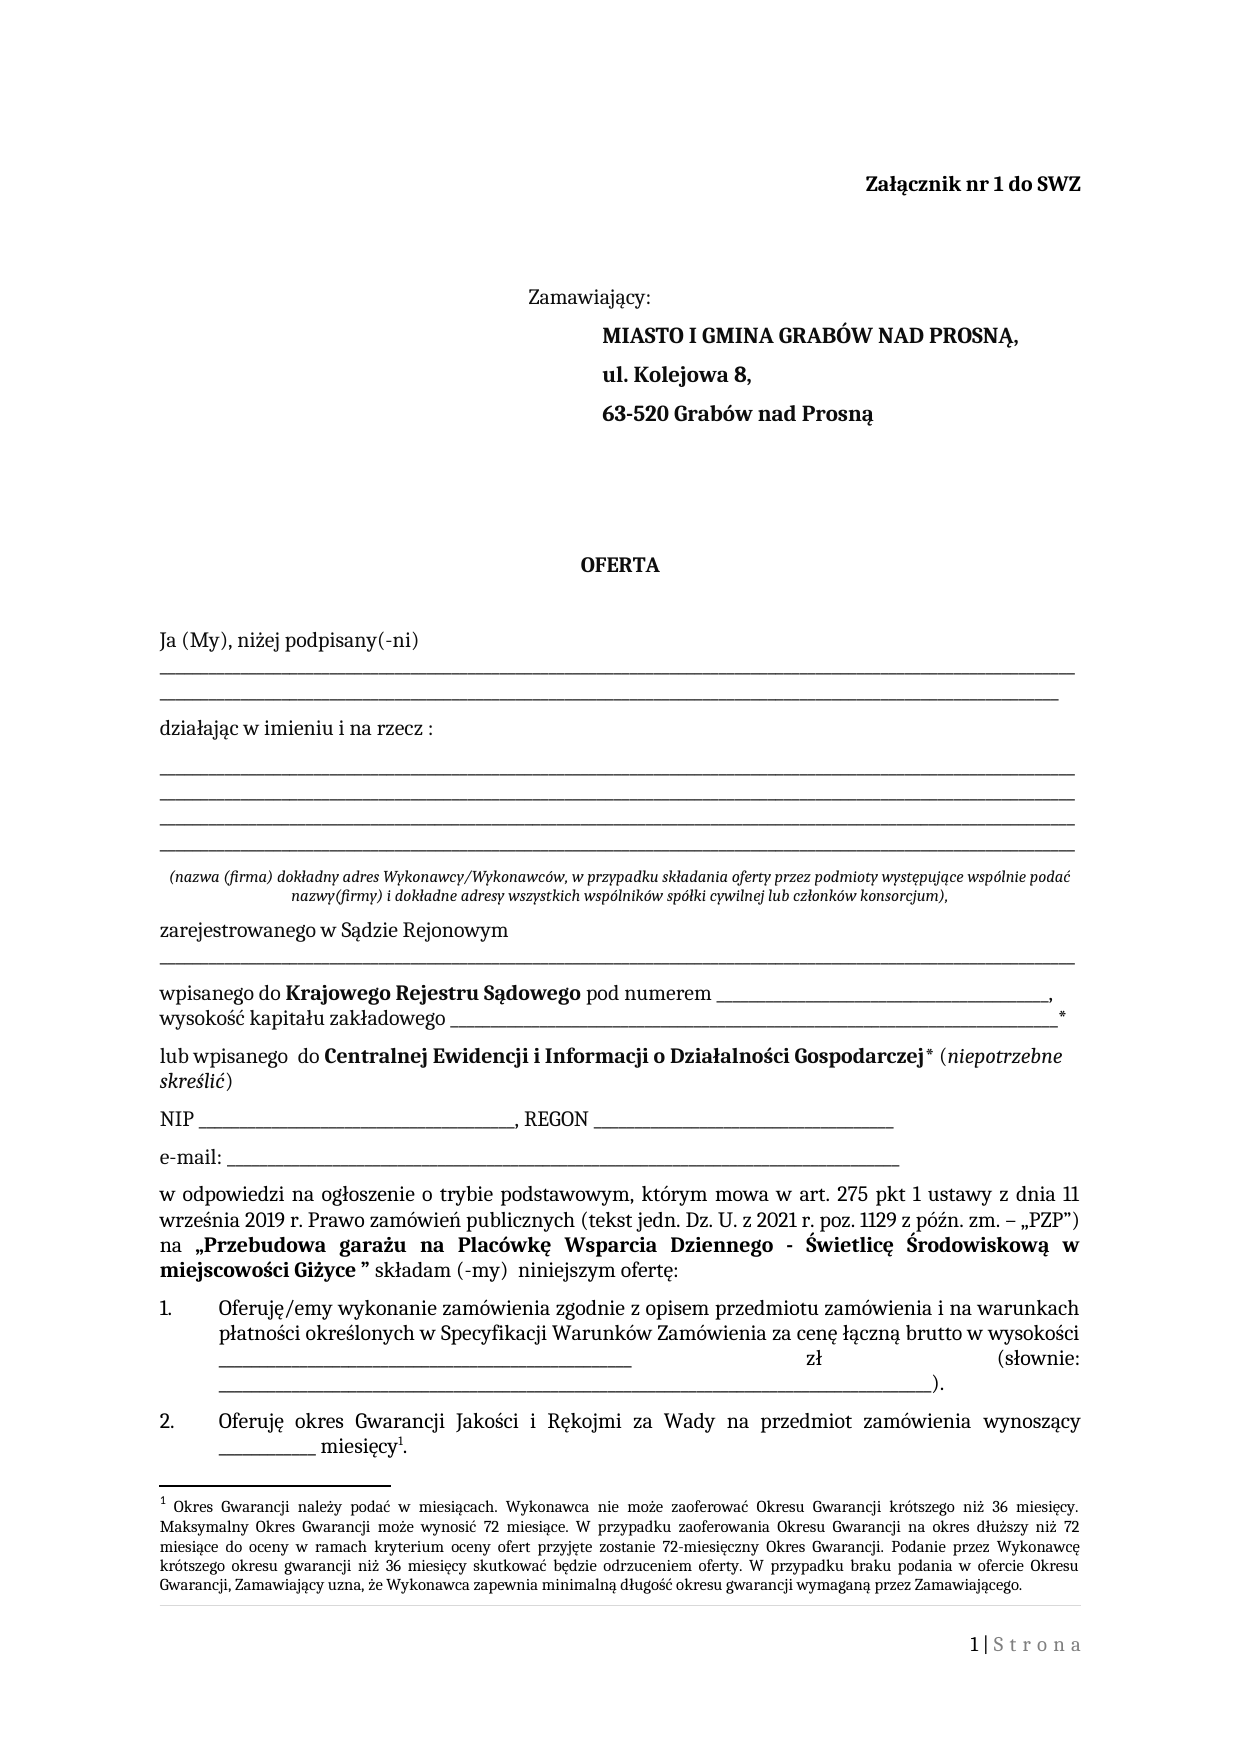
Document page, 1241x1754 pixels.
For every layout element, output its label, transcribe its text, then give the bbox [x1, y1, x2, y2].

text 63-520 Grabów nad Prosną [602, 401, 1081, 427]
text ul. Kolejowa 8, [602, 362, 1081, 388]
list Oferuję okres Gwarancji Jakości i Rękojmi za Wady na przedmiot zamówienia wynoszący ____________ miesięcy. [159, 1409, 1081, 1459]
text (nazwa (firma) dokładny adres Wykonawcy/Wykonawców, w przypadku składania oferty przez podmioty występujące wspólnie podać nazwy(firmy) i dokładne adresy wszystkich wspólników spółki cywilnej lub członków konsorcjum), [159, 867, 1081, 905]
text MIASTO I GMINA GRABÓW NAD PROSNĄ, [602, 323, 1081, 349]
list Oferuję/emy wykonanie zamówienia zgodnie z opisem przedmiotu zamówienia i na warunkach płatności określonych w Specyfikacji Warunków Zamówienia za cenę łączną brutto w wysokości ___________________________________________________ zł (słownie: ________________________________________________________________________________________). [159, 1295, 1081, 1396]
text Zamawiający: [159, 285, 1081, 310]
text wpisanego do Krajowego Rejestru Sądowego pod numerem _________________________________________, wysokość kapitału zakładowego ___________________________________________________________________________* [159, 981, 1081, 1031]
text e-mail: ___________________________________________________________________________________ [159, 1144, 1081, 1169]
text działając w imieniu i na rzecz : [159, 716, 1081, 741]
text Ja (My), niżej podpisany(-ni) ________________________________________________________________________________________________________________________________________________________________________________________________________________________________ [159, 628, 1081, 703]
text ____________________________________________________________________________________________________________________________________________________________________________________________________________________________________________________________________________________________________________________________________________________________________________________________________________________________________________________________________ [159, 754, 1081, 854]
text Załącznik nr 1 do SWZ [809, 172, 1081, 197]
text lub wpisanego do Centralnej Ewidencji i Informacji o Działalności Gospodarczej* (niepotrzebne skreślić) [159, 1044, 1081, 1094]
text w odpowiedzi na ogłoszenie o trybie podstawowym, którym mowa w art. 275 pkt 1 ustawy z dnia 11 września 2019 r. Prawo zamówień publicznych (tekst jedn. Dz. U. z 2021 r. poz. 1129 z późn. zm. – „PZP”) na „Przebudowa garażu na Placówkę Wsparcia Dziennego - Świetlicę Środowiskową w miejscowości Giżyce ” składam (-my) niniejszym ofertę: [159, 1182, 1081, 1283]
text zarejestrowanego w Sądzie Rejonowym _________________________________________________________________________________________________________________ [159, 918, 1081, 968]
text OFERTA [159, 552, 1081, 578]
text NIP _______________________________________, REGON _____________________________________ [159, 1107, 1081, 1132]
